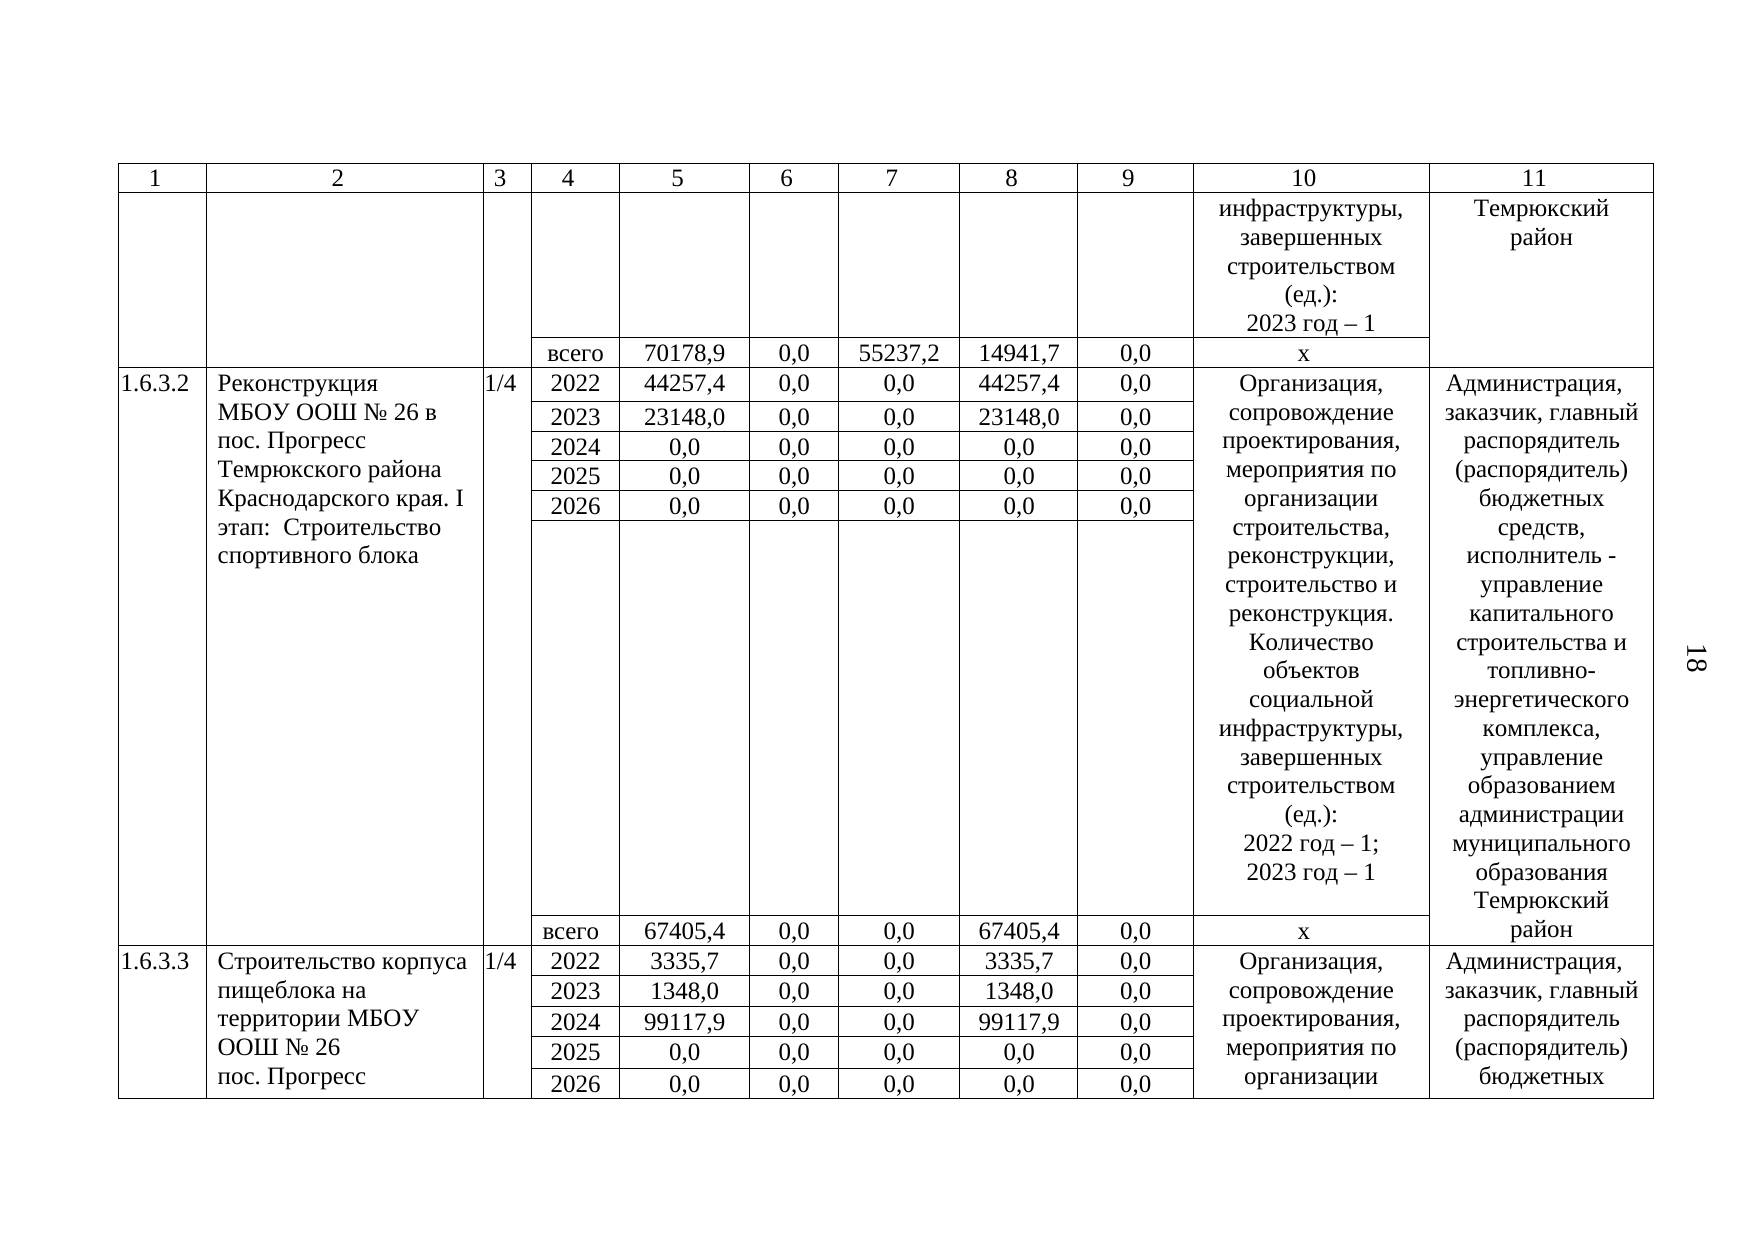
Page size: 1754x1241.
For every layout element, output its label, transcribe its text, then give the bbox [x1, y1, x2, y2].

table_cell х [1194, 338, 1429, 367]
table_cell 1348,0 [960, 976, 1077, 1006]
table_cell 0,0 [620, 1037, 749, 1068]
table_cell 0,0 [839, 1069, 959, 1098]
table_cell 0,0 [750, 491, 838, 520]
table_cell 0,0 [839, 491, 959, 520]
table_cell 0,0 [620, 432, 749, 460]
table_cell [1078, 193, 1193, 337]
table_cell 44257,4 [960, 368, 1077, 401]
table_cell 2022 [532, 946, 619, 975]
table_cell всего [532, 916, 619, 945]
table_cell 1.6.3.3 [119, 946, 206, 1098]
table_cell [532, 193, 619, 337]
table_cell 0,0 [960, 432, 1077, 460]
table_cell 23148,0 [960, 402, 1077, 431]
table_cell [839, 193, 959, 337]
table_cell 0,0 [750, 1037, 838, 1068]
table_cell 0,0 [1078, 946, 1193, 975]
table_cell [750, 193, 838, 337]
table_header 4 [532, 164, 619, 192]
table_cell 0,0 [750, 402, 838, 431]
table_cell [620, 193, 749, 337]
table_cell 0,0 [960, 1037, 1077, 1068]
table_cell [839, 521, 959, 915]
table_cell Реконструкция МБОУ ООШ № 26 в пос. Прогресс Темрюкского района Краснодарского края. I этап: Строительство спортивного блока [207, 368, 483, 945]
table_cell 0,0 [839, 916, 959, 945]
table_cell 2026 [532, 491, 619, 520]
table_cell 0,0 [960, 461, 1077, 490]
table_cell [960, 193, 1077, 337]
table_cell 0,0 [839, 402, 959, 431]
table_cell 0,0 [960, 1069, 1077, 1098]
table_header 9 [1078, 164, 1193, 192]
table_cell 1348,0 [620, 976, 749, 1006]
table_cell [960, 521, 1077, 915]
table_header 11 [1430, 164, 1653, 192]
table_cell 0,0 [620, 1069, 749, 1098]
table_cell 0,0 [839, 432, 959, 460]
table_header 8 [960, 164, 1077, 192]
table_cell 0,0 [960, 491, 1077, 520]
table_cell 2024 [532, 432, 619, 460]
table_header 3 [484, 164, 531, 192]
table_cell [1430, 368, 1653, 945]
table_header 5 [620, 164, 749, 192]
table_cell 2022 [532, 368, 619, 401]
table_cell 0,0 [1078, 368, 1193, 401]
table_header 1 [119, 164, 206, 192]
table_cell [750, 521, 838, 915]
table_cell 0,0 [839, 976, 959, 1006]
table_cell всего [532, 338, 619, 367]
table_cell 3335,7 [620, 946, 749, 975]
table_cell 2025 [532, 461, 619, 490]
table_cell 0,0 [750, 461, 838, 490]
table_cell 0,0 [620, 491, 749, 520]
table_cell 0,0 [839, 368, 959, 401]
table_cell 0,0 [750, 976, 838, 1006]
table_cell 14941,7 [960, 338, 1077, 367]
table_cell 0,0 [1078, 402, 1193, 431]
table_cell [532, 521, 619, 915]
table_cell 67405,4 [960, 916, 1077, 945]
table_cell 2024 [532, 1007, 619, 1036]
table_cell 0,0 [750, 368, 838, 401]
table_cell 1/4 [484, 946, 531, 1098]
table_cell 1.6.3.2 [119, 368, 206, 945]
table_cell 0,0 [1078, 916, 1193, 945]
table_cell 99117,9 [960, 1007, 1077, 1036]
table_cell 1/4 [484, 368, 531, 945]
table_cell 0,0 [839, 1007, 959, 1036]
table_cell 23148,0 [620, 402, 749, 431]
table_cell 0,0 [750, 432, 838, 460]
table_cell 70178,9 [620, 338, 749, 367]
table_cell 2026 [532, 1069, 619, 1098]
table_cell 0,0 [1078, 432, 1193, 460]
table_cell 0,0 [1078, 461, 1193, 490]
table_cell 0,0 [1078, 1069, 1193, 1098]
table_cell Организация, сопровождение проектирования, мероприятия по организации строительства, реконструкции, строительство и реконструкция. Количество объектов социальной инфраструктуры, завершенных строительством (ед.): 2022 год – 1; 2023 год – 1 [1194, 368, 1429, 915]
table_cell 2023 [532, 402, 619, 431]
table_cell 55237,2 [839, 338, 959, 367]
table_cell 0,0 [839, 461, 959, 490]
table_header 10 [1194, 164, 1429, 192]
table_cell х [1194, 916, 1429, 945]
table_header 6 [750, 164, 838, 192]
table_cell 0,0 [1078, 976, 1193, 1006]
table_header 7 [839, 164, 959, 192]
table_cell Организация, сопровождение проектирования, мероприятия по организации строительства, реконструкции, строительство и реконструкция. Количество разработанных комплектов проектной документации и результатов инженерных изысканий, получивших положительное заключение государственной экспертизы (ед.): 2022 год – 1; 2023 год – 1; Количество объектов социальной инфраструктуры, завершенных строительством (ед.): 2022 год – 0; 2023 год – 0; 2024 год - 1 [1194, 946, 1429, 1098]
table_cell 67405,4 [620, 916, 749, 945]
table_cell 0,0 [750, 946, 838, 975]
table_cell 0,0 [839, 1037, 959, 1068]
table_cell 0,0 [750, 1007, 838, 1036]
table_cell 99117,9 [620, 1007, 749, 1036]
table_cell 0,0 [1078, 1037, 1193, 1068]
table_cell 0,0 [1078, 338, 1193, 367]
table_cell 0,0 [620, 461, 749, 490]
table_cell 44257,4 [620, 368, 749, 401]
table_cell 0,0 [750, 1069, 838, 1098]
table_cell 2025 [532, 1037, 619, 1068]
table_cell 0,0 [1078, 491, 1193, 520]
table_cell [620, 521, 749, 915]
table_cell 3335,7 [960, 946, 1077, 975]
table_cell 0,0 [1078, 1007, 1193, 1036]
table_cell [1078, 521, 1193, 915]
table_cell 0,0 [750, 916, 838, 945]
table_cell 2023 [532, 976, 619, 1006]
table_header 2 [207, 164, 483, 192]
table_cell Строительство корпуса пищеблока на территории МБОУ ООШ № 26 пос. Прогресс Темрюкского района Краснодарского края [207, 946, 483, 1098]
table_cell 0,0 [750, 338, 838, 367]
table_cell 0,0 [839, 946, 959, 975]
